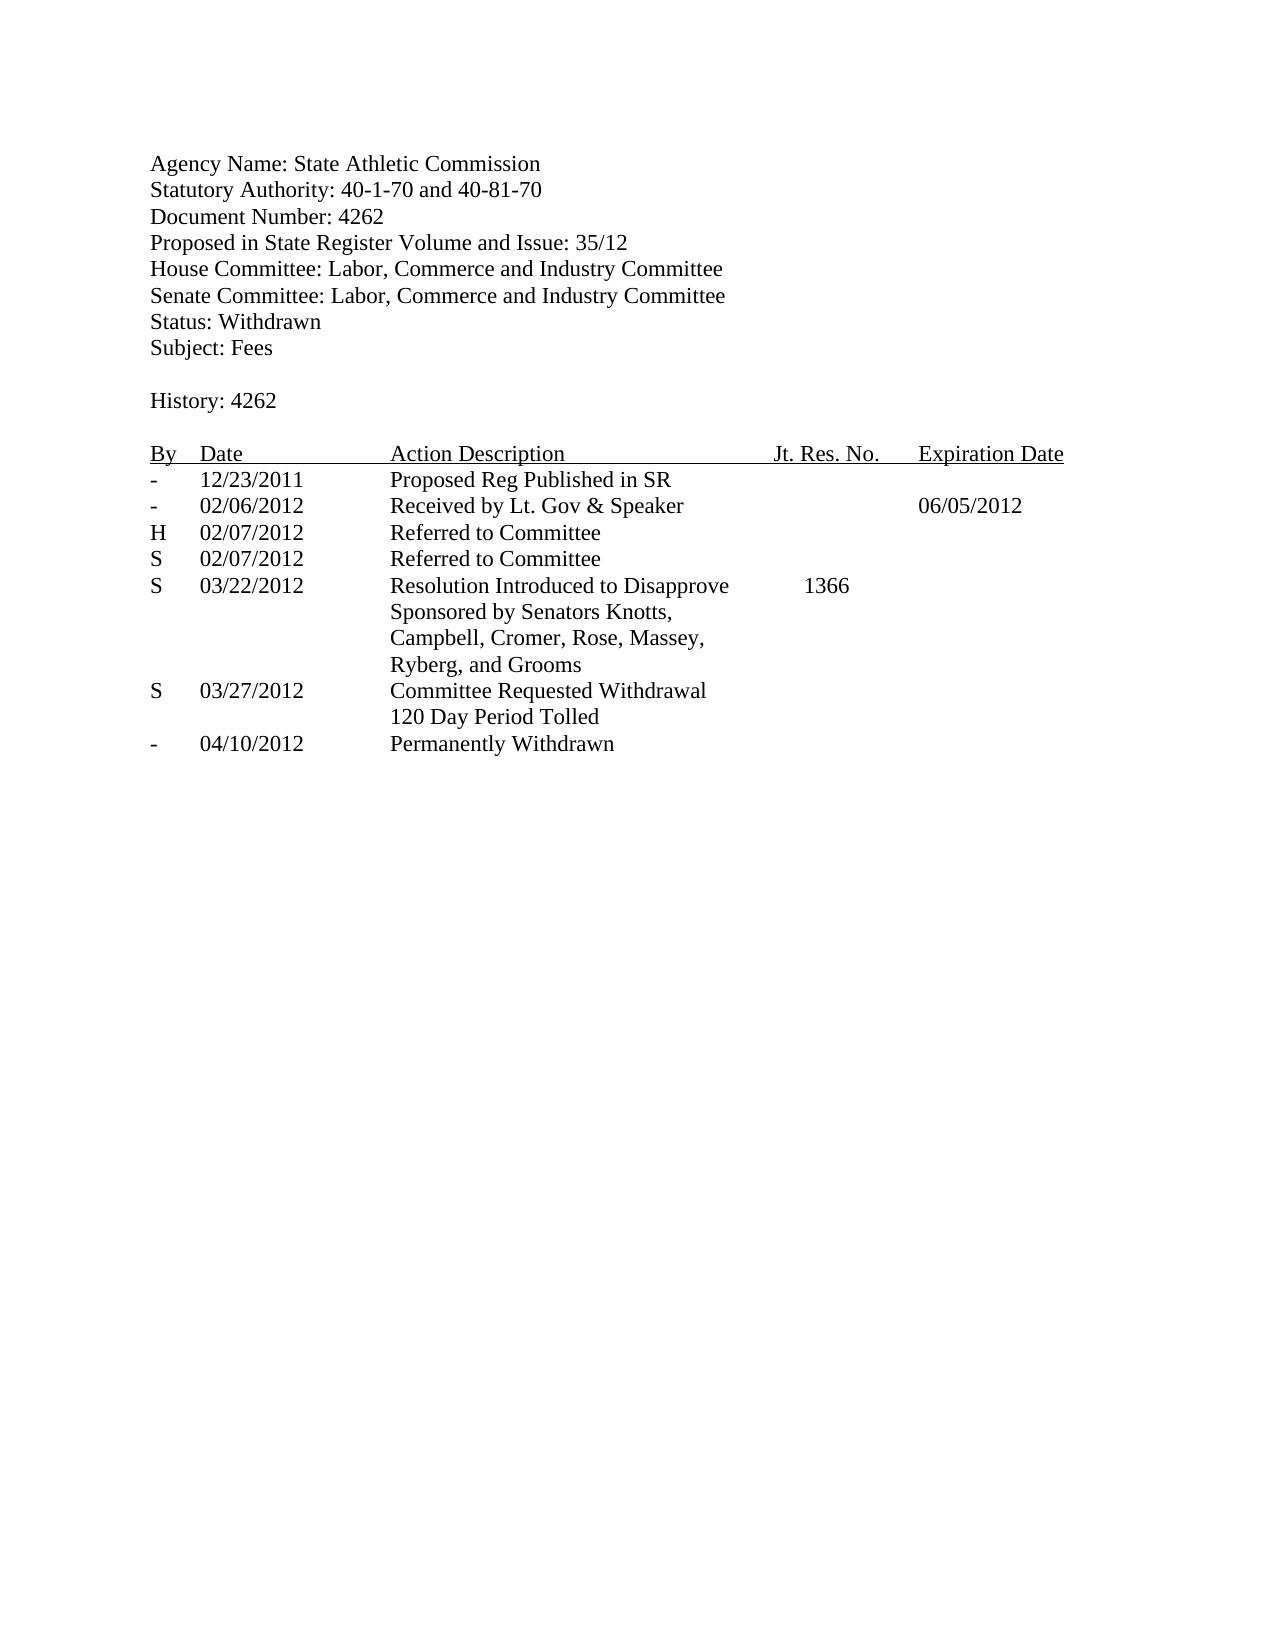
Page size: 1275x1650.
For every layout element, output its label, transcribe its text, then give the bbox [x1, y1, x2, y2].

text Campbell, Cromer, Rose, Massey, [150, 624, 1125, 651]
text History: 4262 [150, 387, 1125, 413]
text Ryberg, and Grooms [150, 651, 1125, 677]
text House Committee: Labor, Commerce and Industry Committee [150, 255, 1125, 282]
text Agency Name: State Athletic Commission [150, 150, 1125, 176]
text Status: Withdrawn [150, 308, 1125, 334]
text Sponsored by Senators Knotts, [150, 598, 1125, 624]
text S 03/27/2012 Committee Requested Withdrawal [150, 677, 1125, 703]
text 120 Day Period Tolled [150, 703, 1125, 730]
text S 02/07/2012 Referred to Committee [150, 545, 1125, 572]
text - 02/06/2012 Received by Lt. Gov & Speaker 06/05/2012 [150, 493, 1125, 519]
text Senate Committee: Labor, Commerce and Industry Committee [150, 282, 1125, 308]
text Document Number: 4262 [150, 203, 1125, 229]
text - 12/23/2011 Proposed Reg Published in SR [150, 466, 1125, 493]
text - 04/10/2012 Permanently Withdrawn [150, 730, 1125, 756]
text Subject: Fees [150, 334, 1125, 361]
text By Date Action Description Jt. Res. No. Expiration Date [150, 440, 1125, 466]
text H 02/07/2012 Referred to Committee [150, 519, 1125, 545]
text Statutory Authority: 40-1-70 and 40-81-70 [150, 176, 1125, 203]
text Proposed in State Register Volume and Issue: 35/12 [150, 229, 1125, 255]
text S 03/22/2012 Resolution Introduced to Disapprove 1366 [150, 572, 1125, 598]
